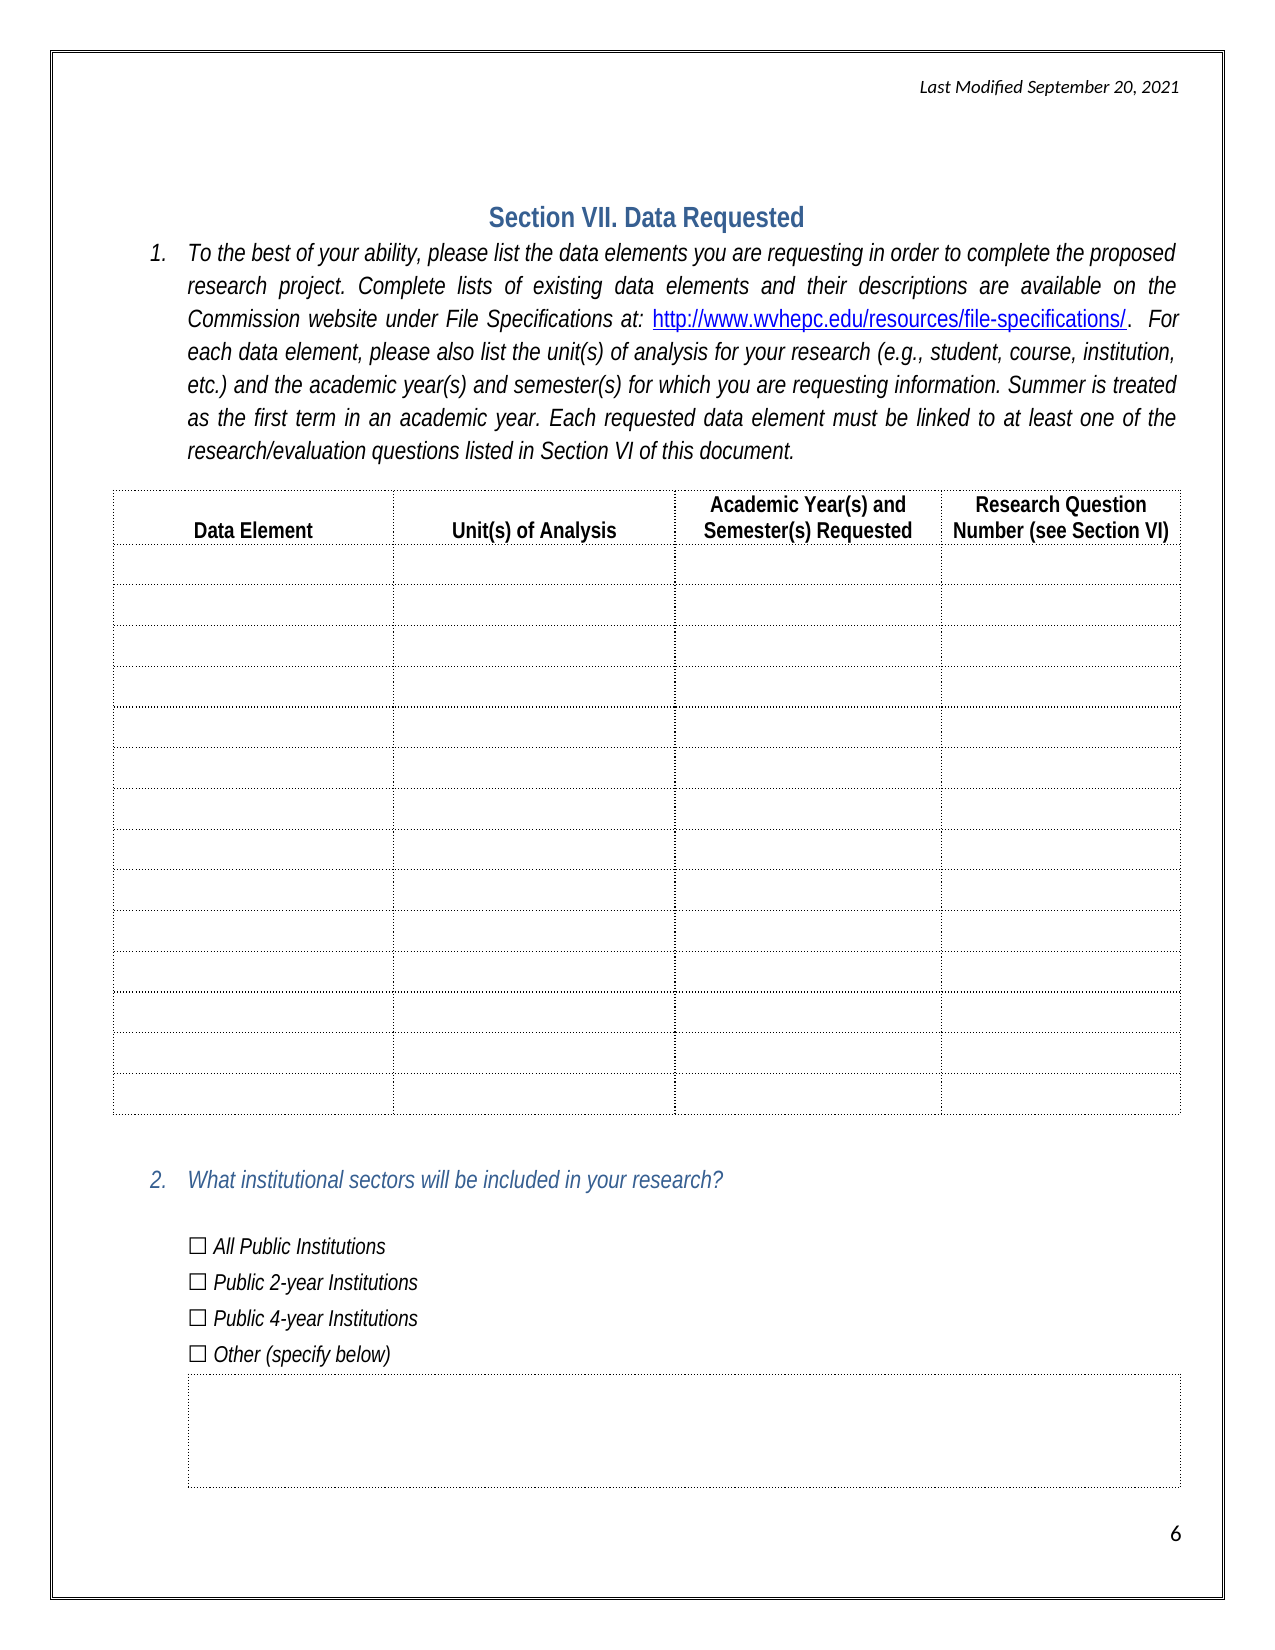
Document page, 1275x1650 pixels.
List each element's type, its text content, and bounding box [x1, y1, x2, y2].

table_cell [675, 666, 941, 706]
subtitle What institutional sectors will be included in your research? [150, 1165, 1181, 1193]
table_cell [113, 869, 393, 910]
table_cell [675, 991, 941, 1032]
table_cell [941, 747, 1181, 788]
table_cell [394, 584, 675, 625]
table_header Unit(s) of Analysis [394, 490, 675, 543]
table_cell [394, 1032, 675, 1073]
table_cell [675, 706, 941, 747]
table_cell [394, 869, 675, 910]
table_cell [675, 1073, 941, 1114]
table_cell [941, 666, 1181, 706]
table_cell [675, 584, 941, 625]
table_cell [113, 1073, 393, 1114]
table_cell [675, 625, 941, 666]
table_header Data Element [113, 490, 393, 543]
table_cell [113, 747, 393, 788]
table_cell [113, 544, 393, 584]
table_cell [941, 829, 1181, 869]
table_cell [941, 869, 1181, 910]
table_cell [113, 910, 393, 951]
table_cell [675, 910, 941, 951]
table_cell [941, 584, 1181, 625]
table_cell [394, 829, 675, 869]
table_cell [394, 625, 675, 666]
table_cell [394, 747, 675, 788]
table_cell [675, 747, 941, 788]
table_cell [675, 951, 941, 991]
list To the best of your ability, please list the data elements you are requesting in order to complete the proposed research project. Complete lists of existing data elements and their descriptions are available on the Commission website under File Specifications at: http://www.wvhepc.edu/resources/file-specifications/. For each data element, please also list the unit(s) of analysis for your research (e.g., student, course, institution, etc.) and the academic year(s) and semester(s) for which you are requesting information. Summer is treated as the first term in an academic year. Each requested data element must be linked to at least one of the research/evaluation questions listed in Section VI of this document. [150, 238, 1181, 464]
subtitle Section VII. Data Requested [112, 200, 1181, 233]
table_cell [675, 1032, 941, 1073]
table_cell [113, 788, 393, 828]
table_cell [394, 706, 675, 747]
table_cell [394, 666, 675, 706]
table_cell [941, 706, 1181, 747]
text Other (specify below) [187, 1338, 1181, 1369]
table_cell [394, 991, 675, 1032]
table_cell [113, 584, 393, 625]
table_cell [113, 666, 393, 706]
table_cell [941, 544, 1181, 584]
table_cell [941, 625, 1181, 666]
table_cell [394, 910, 675, 951]
table_cell [941, 951, 1181, 991]
table_cell [941, 1073, 1181, 1114]
table_cell [941, 910, 1181, 951]
table_cell [941, 991, 1181, 1032]
table_cell [941, 1032, 1181, 1073]
table_header Research Question Number (see Section VI) [941, 490, 1181, 543]
table_header [188, 1374, 1181, 1487]
table_cell [675, 829, 941, 869]
table_cell [675, 788, 941, 828]
table_cell [113, 625, 393, 666]
table_cell [113, 991, 393, 1032]
table_cell [113, 951, 393, 991]
table_cell [113, 706, 393, 747]
table_cell [113, 1032, 393, 1073]
table_cell [394, 1073, 675, 1114]
text Public 4-year Institutions [187, 1302, 1181, 1333]
table_cell [675, 869, 941, 910]
text Public 2-year Institutions [187, 1266, 1181, 1297]
table_cell [394, 951, 675, 991]
table_cell [113, 829, 393, 869]
table_header Academic Year(s) and Semester(s) Requested [675, 490, 941, 543]
table_cell [675, 544, 941, 584]
table_cell [394, 544, 675, 584]
text All Public Institutions [187, 1230, 1181, 1261]
table_cell [941, 788, 1181, 828]
table_cell [394, 788, 675, 828]
